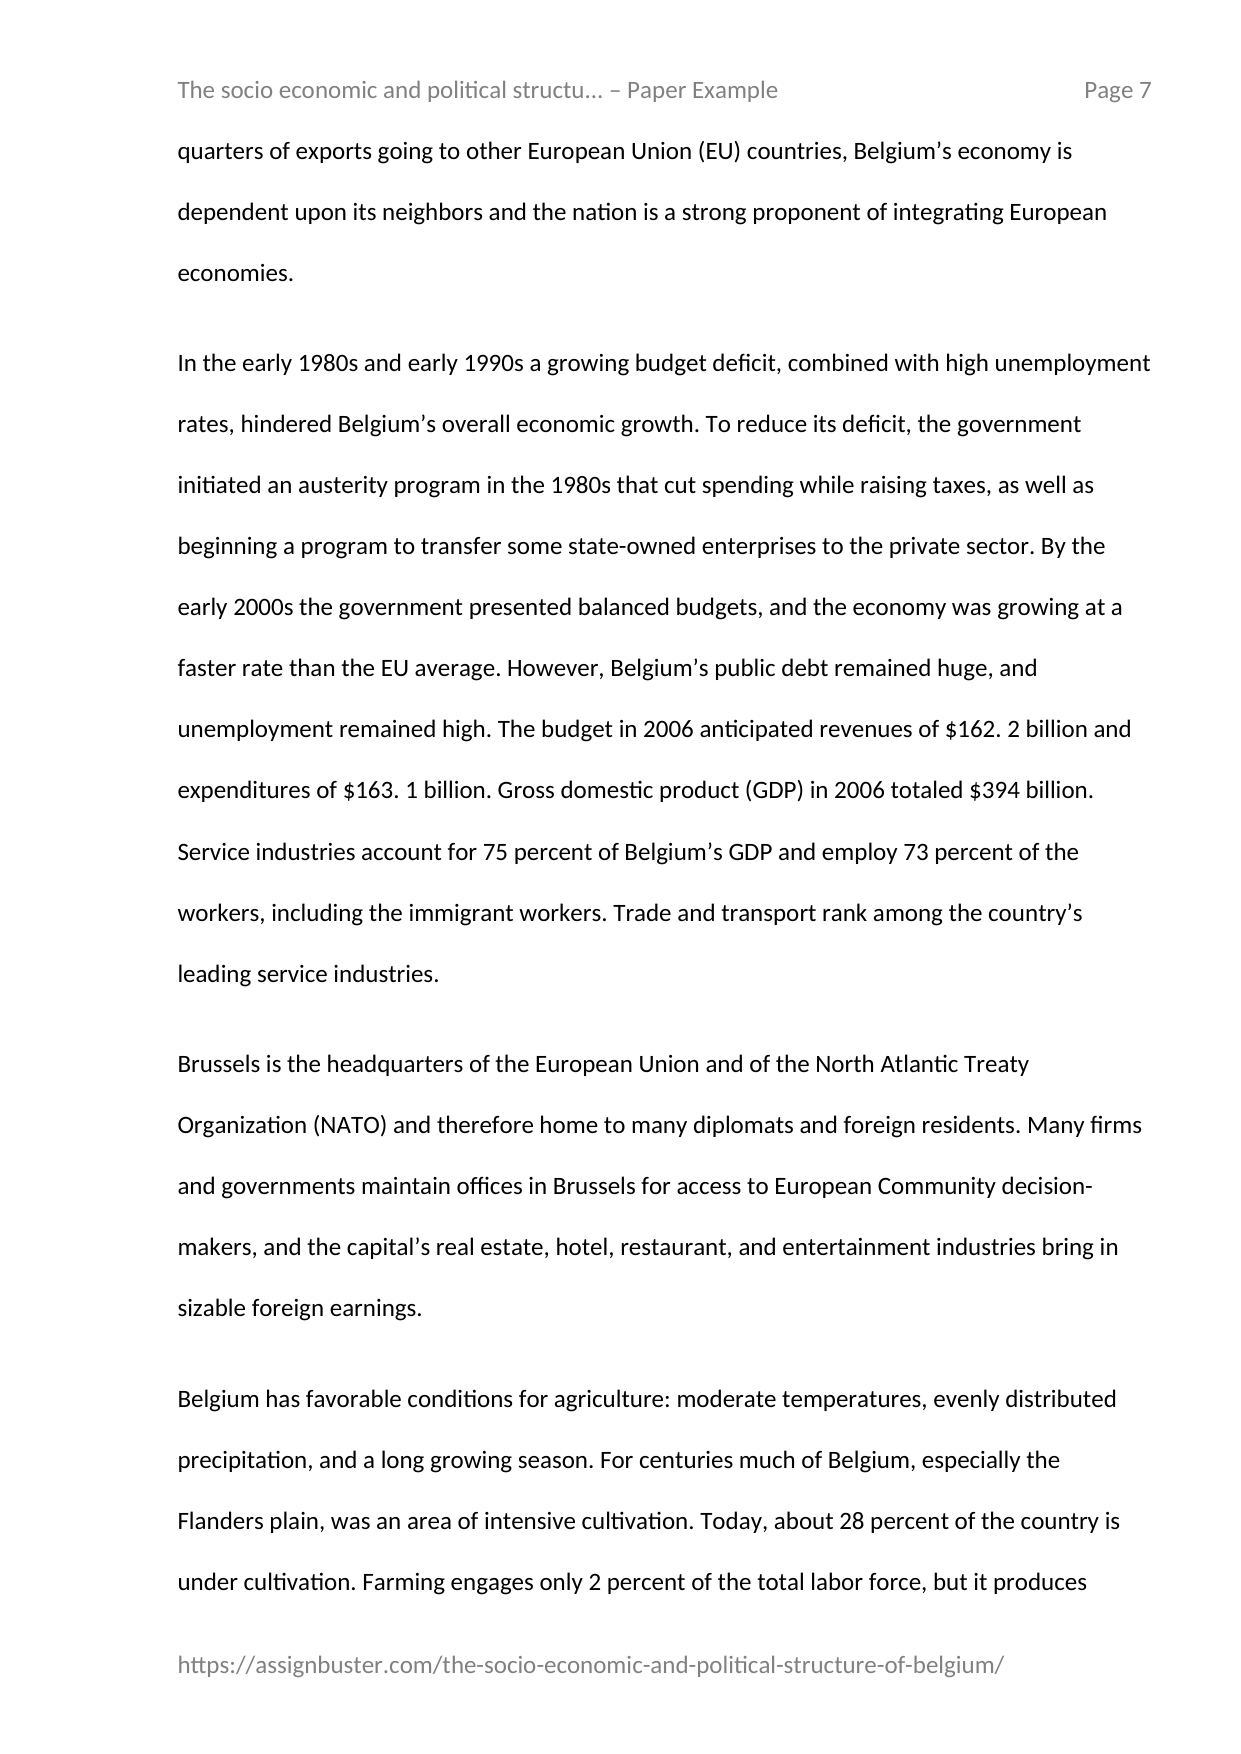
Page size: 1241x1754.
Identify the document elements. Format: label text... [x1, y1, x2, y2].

text Brussels is the headquarters of the European Union and of the North Atlantic Treaty Organization (NATO) and therefore home to many diplomats and foreign residents. Many firms and governments maintain offices in Brussels for access to European Community decision-makers, and the capital’s real estate, hotel, restaurant, and entertainment industries bring in sizable foreign earnings. [177, 1048, 1152, 1323]
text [177, 135, 1152, 287]
text In the early 1980s and early 1990s a growing budget deficit, combined with high unemployment rates, hindered Belgium’s overall economic growth. To reduce its deficit, the government initiated an austerity program in the 1980s that cut spending while raising taxes, as well as beginning a program to transfer some state-owned enterprises to the private sector. By the early 2000s the government presented balanced budgets, and the economy was growing at a faster rate than the EU average. However, Belgium’s public debt remained huge, and unemployment remained high. The budget in 2006 anticipated revenues of $162. 2 billion and expenditures of $163. 1 billion. Gross domestic product (GDP) in 2006 totaled $394 billion. Service industries account for 75 percent of Belgium’s GDP and employ 73 percent of the workers, including the immigrant workers. Trade and transport rank among the country’s leading service industries. [177, 347, 1152, 988]
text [177, 1383, 1152, 1597]
